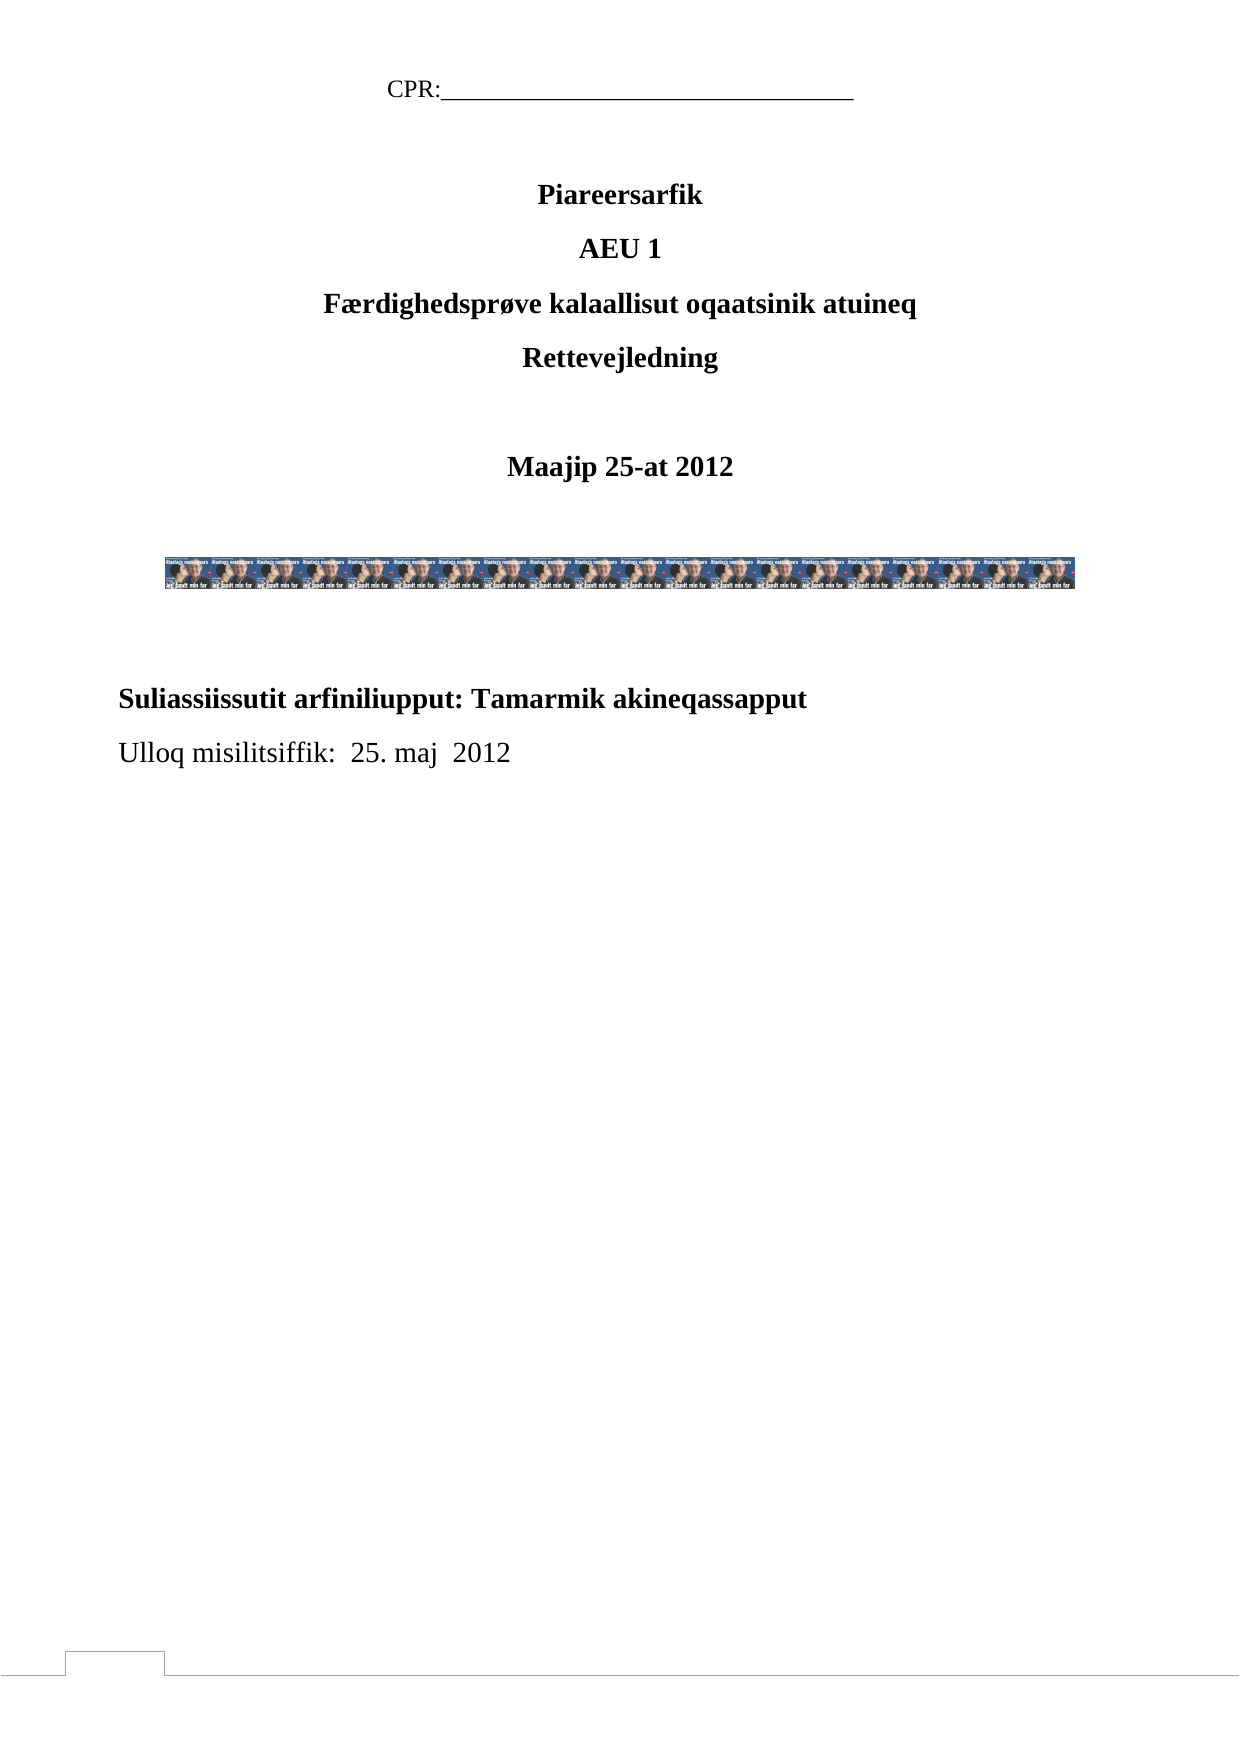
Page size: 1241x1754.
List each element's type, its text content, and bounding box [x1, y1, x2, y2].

text Rettevejledning [118, 340, 1122, 374]
picture [165, 557, 1075, 589]
text Færdighedsprøve kalaallisut oqaatsinik atuineq [118, 286, 1122, 319]
text Suliassiissutit arfiniliupput: Tamarmik akineqassapput [118, 681, 1122, 715]
text Maajip 25-at 2012 [118, 449, 1122, 483]
text AEU 1 [118, 232, 1122, 265]
text Ulloq misilitsiffik: 25. maj 2012 [118, 736, 1122, 769]
text Piareersarfik [118, 177, 1122, 211]
